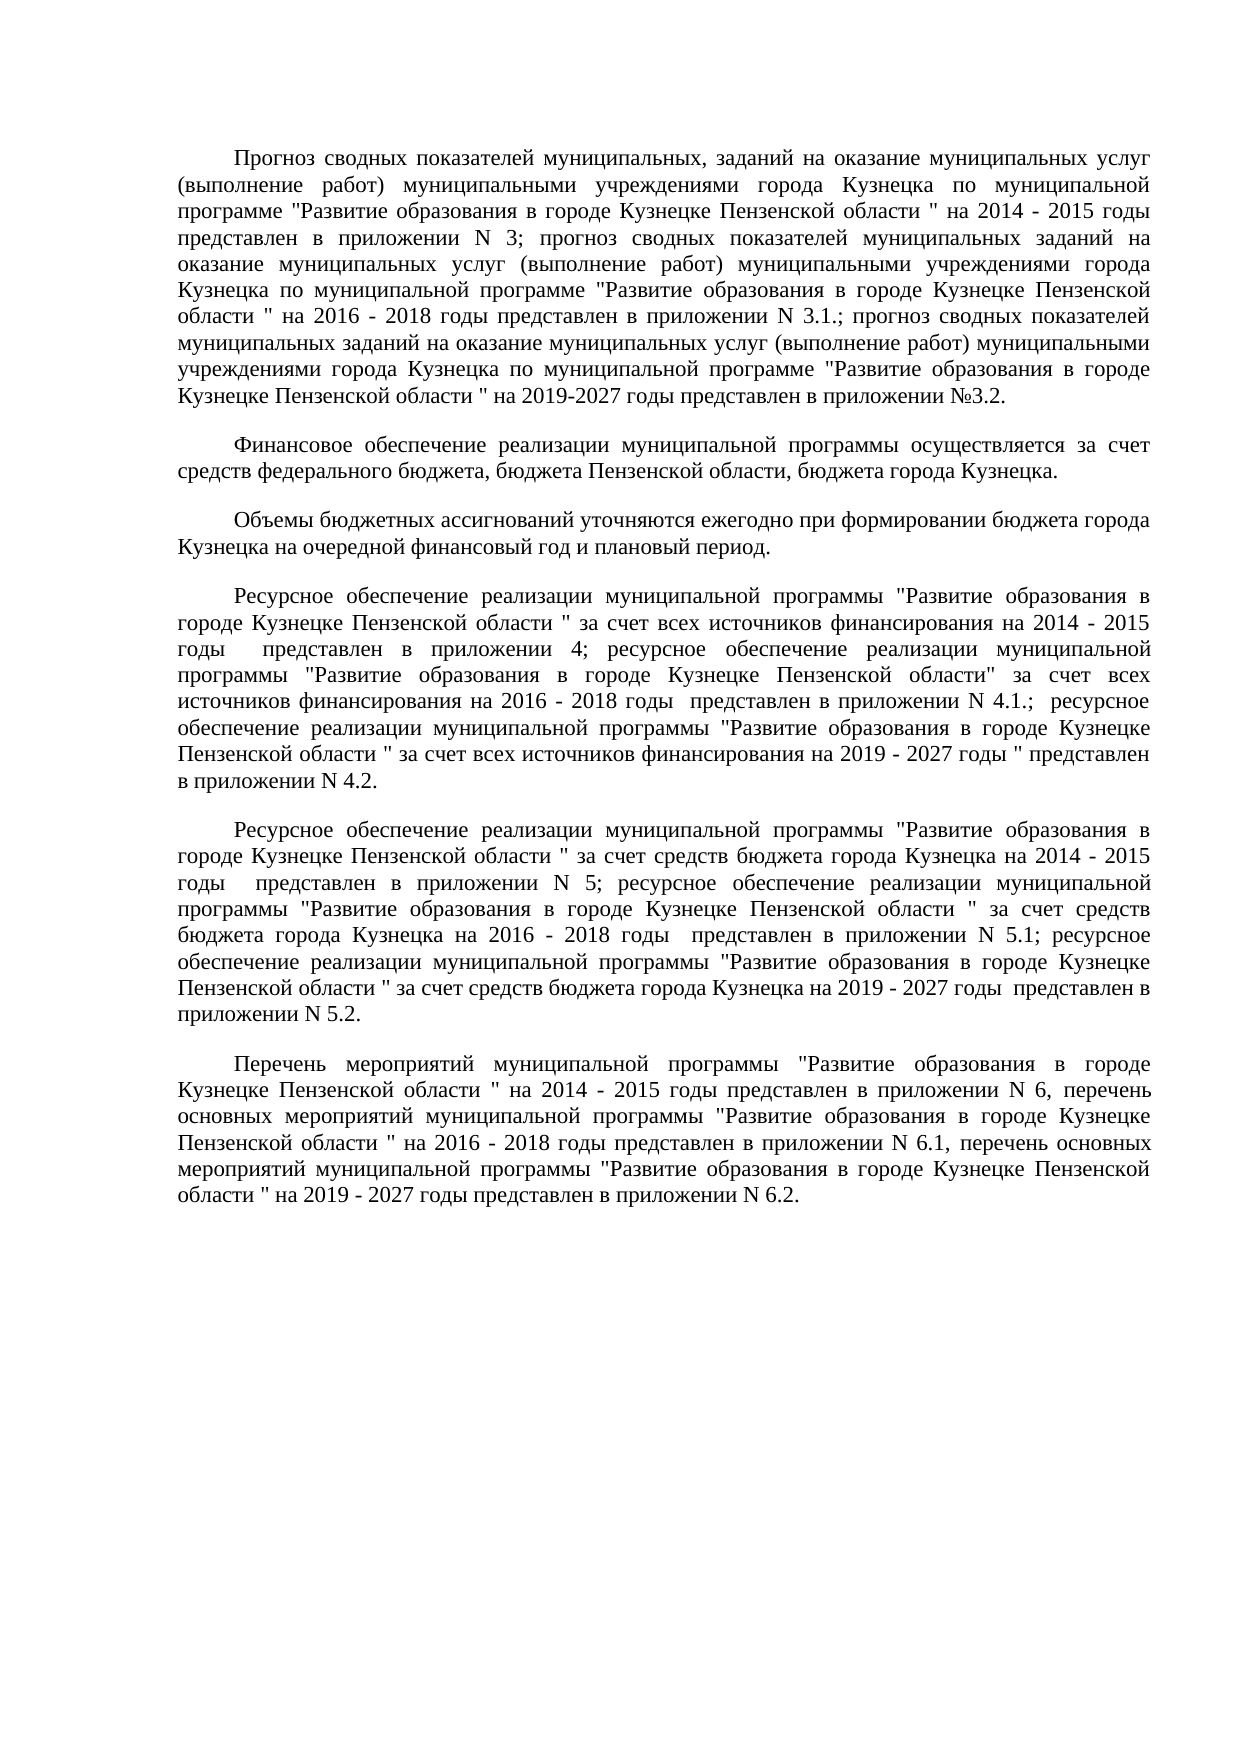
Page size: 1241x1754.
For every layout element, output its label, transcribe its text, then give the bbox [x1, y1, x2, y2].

text Перечень мероприятий муниципальной программы "Развитие образования в городе Кузнецке Пензенской области " на 2014 - 2015 годы представлен в приложении N 6, перечень основных мероприятий муниципальной программы "Развитие образования в городе Кузнецке Пензенской области " на 2016 - 2018 годы представлен в приложении N 6.1, перечень основных мероприятий муниципальной программы "Развитие образования в городе Кузнецке Пензенской области " на 2019 - 2027 годы представлен в приложении N 6.2. [177, 1050, 1152, 1208]
text Ресурсное обеспечение реализации муниципальной программы "Развитие образования в городе Кузнецке Пензенской области " за счет средств бюджета города Кузнецка на 2014 - 2015 годы представлен в приложении N 5; ресурсное обеспечение реализации муниципальной программы "Развитие образования в городе Кузнецке Пензенской области " за счет средств бюджета города Кузнецка на 2016 - 2018 годы представлен в приложении N 5.1; ресурсное обеспечение реализации муниципальной программы "Развитие образования в городе Кузнецке Пензенской области " за счет средств бюджета города Кузнецка на 2019 - 2027 годы представлен в приложении N 5.2. [177, 816, 1152, 1027]
text Объемы бюджетных ассигнований уточняются ежегодно при формировании бюджета города Кузнецка на очередной финансовый год и плановый период. [177, 507, 1152, 559]
text Прогноз сводных показателей муниципальных, заданий на оказание муниципальных услуг (выполнение работ) муниципальными учреждениями города Кузнецка по муниципальной программе "Развитие образования в городе Кузнецке Пензенской области " на 2014 - 2015 годы представлен в приложении N 3; прогноз сводных показателей муниципальных заданий на оказание муниципальных услуг (выполнение работ) муниципальными учреждениями города Кузнецка по муниципальной программе "Развитие образования в городе Кузнецке Пензенской области " на 2016 - 2018 годы представлен в приложении N 3.1.; прогноз сводных показателей муниципальных заданий на оказание муниципальных услуг (выполнение работ) муниципальными учреждениями города Кузнецка по муниципальной программе "Развитие образования в городе Кузнецке Пензенской области " на 2019-2027 годы представлен в приложении №3.2. [177, 144, 1152, 408]
text Финансовое обеспечение реализации муниципальной программы осуществляется за счет средств федерального бюджета, бюджета Пензенской области, бюджета города Кузнецка. [177, 431, 1152, 484]
text Ресурсное обеспечение реализации муниципальной программы "Развитие образования в городе Кузнецке Пензенской области " за счет всех источников финансирования на 2014 - 2015 годы представлен в приложении 4; ресурсное обеспечение реализации муниципальной программы "Развитие образования в городе Кузнецке Пензенской области" за счет всех источников финансирования на 2016 - 2018 годы представлен в приложении N 4.1.; ресурсное обеспечение реализации муниципальной программы "Развитие образования в городе Кузнецке Пензенской области " за счет всех источников финансирования на 2019 - 2027 годы " представлен в приложении N 4.2. [177, 582, 1152, 793]
